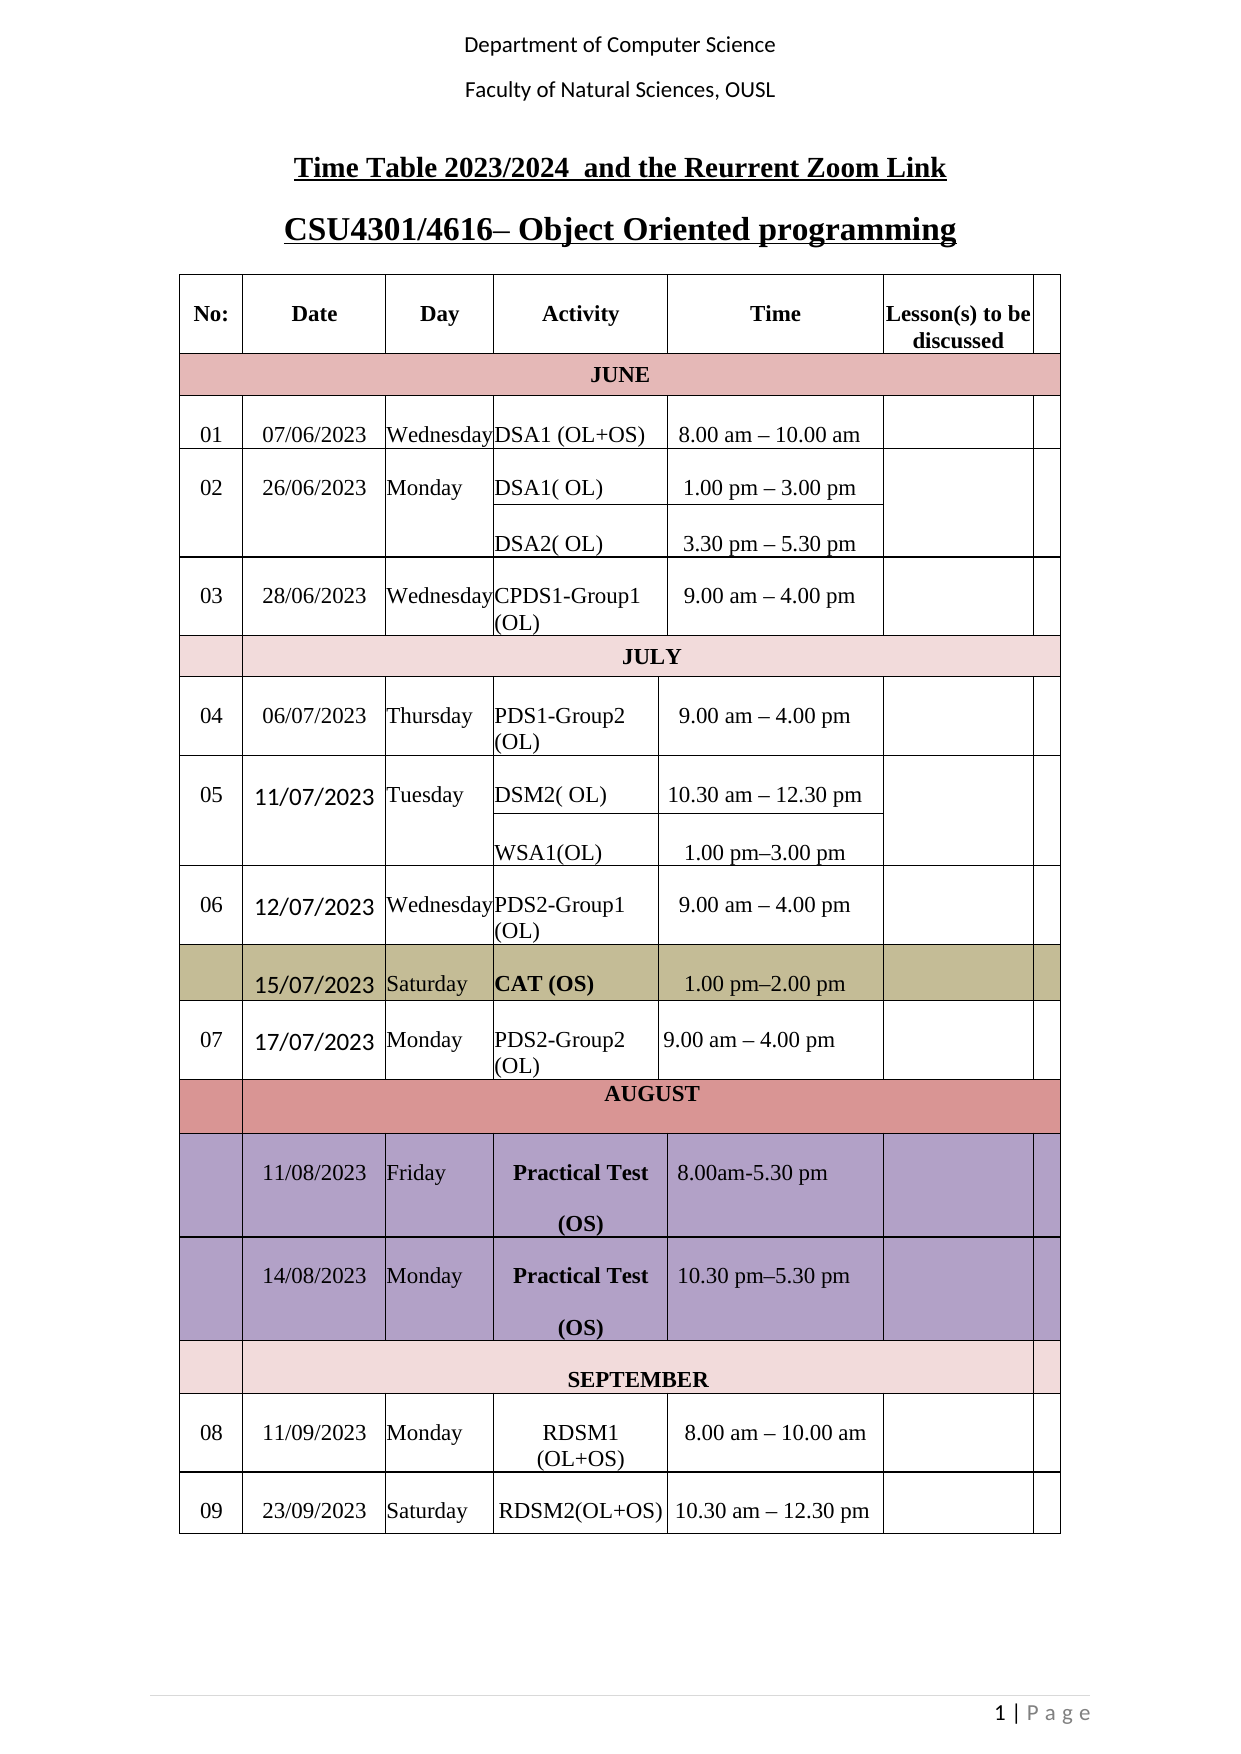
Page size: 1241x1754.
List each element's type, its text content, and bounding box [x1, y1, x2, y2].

table_cell Practical Test (OS) [494, 1238, 667, 1340]
table_cell 11/09/2023 [243, 1394, 385, 1471]
table_cell 9.00 am – 4.00 pm [668, 558, 883, 635]
table_cell 8.00 am – 10.00 am [668, 396, 883, 448]
table_cell DSA1( OL) [494, 449, 667, 504]
table_cell DSA1 (OL+OS) [494, 396, 667, 448]
table_cell [1034, 1341, 1060, 1393]
table_cell [1034, 396, 1060, 448]
table_cell [1034, 866, 1060, 944]
table_cell 26/06/2023 [243, 449, 385, 556]
table_cell 1.00 pm–3.00 pm [659, 814, 883, 865]
table_cell [1034, 1001, 1060, 1079]
table_cell Tuesday [386, 756, 493, 865]
table_cell WSA1(OL) [494, 814, 658, 865]
table_cell [1034, 945, 1060, 1000]
table_cell Wednesday [386, 866, 493, 944]
table_cell Friday [386, 1134, 493, 1236]
table_header Lesson(s) to be discussed [884, 275, 1033, 353]
table_cell [884, 1001, 1033, 1079]
table_cell Practical Test (OS) [494, 1134, 667, 1236]
table_cell [180, 636, 242, 676]
table_header [1034, 275, 1060, 353]
table_cell [884, 945, 1033, 1000]
table_cell 04 [180, 677, 242, 755]
text CSU4301/4616– Object Oriented programming [150, 209, 1090, 248]
table_cell [884, 866, 1033, 944]
table_cell [884, 396, 1033, 448]
table_cell JULY [243, 636, 1060, 676]
table_cell 8.00am-5.30 pm [668, 1134, 883, 1236]
table_cell 17/07/2023 [243, 1001, 385, 1079]
table_cell 14/08/2023 [243, 1238, 385, 1340]
text Time Table 2023/2024 and the Reurrent Zoom Link [150, 150, 1090, 183]
table_cell [180, 945, 242, 1000]
table_cell 10.30 am – 12.30 pm [668, 1473, 883, 1533]
table_cell AUGUST [243, 1080, 1060, 1133]
table_cell [1034, 756, 1060, 865]
table_cell [884, 756, 1033, 865]
table_cell [884, 677, 1033, 755]
table_cell [180, 1134, 242, 1236]
table_cell [884, 449, 1033, 556]
table_cell JUNE [180, 354, 1060, 395]
table_cell [884, 1134, 1033, 1236]
table_cell [180, 1238, 242, 1340]
table_cell [180, 1080, 242, 1133]
table_cell PDS2-Group2 (OL) [494, 1001, 658, 1079]
table_cell 23/09/2023 [243, 1473, 385, 1533]
table_cell [1034, 449, 1060, 556]
table_cell 10.30 pm–5.30 pm [668, 1238, 883, 1340]
table_cell 15/07/2023 [243, 945, 385, 1000]
table_cell [884, 1394, 1033, 1471]
table_cell 09 [180, 1473, 242, 1533]
table_cell [1034, 1473, 1060, 1533]
table_header Day [386, 275, 493, 353]
table_cell 3.30 pm – 5.30 pm [668, 505, 883, 556]
table_cell PDS1-Group2 (OL) [494, 677, 658, 755]
table_cell 9.00 am – 4.00 pm [659, 866, 883, 944]
table_cell Monday [386, 1238, 493, 1340]
table_cell Monday [386, 1001, 493, 1079]
table_cell CPDS1-Group1 (OL) [494, 558, 667, 635]
table_cell 03 [180, 558, 242, 635]
table_cell Saturday [386, 1473, 493, 1533]
table_header Activity [494, 275, 667, 353]
table_cell Monday [386, 1394, 493, 1471]
table_header No: [180, 275, 242, 353]
table_cell PDS2-Group1 (OL) [494, 866, 658, 944]
table_cell 11/08/2023 [243, 1134, 385, 1236]
table_cell 01 [180, 396, 242, 448]
table_cell 08 [180, 1394, 242, 1471]
table_cell 1.00 pm–2.00 pm [659, 945, 883, 1000]
table_cell [1034, 1238, 1060, 1340]
table_cell [1034, 1134, 1060, 1236]
table_cell [884, 1238, 1033, 1340]
table_cell [884, 558, 1033, 635]
table_header Date [243, 275, 385, 353]
table_cell RDSM2(OL+OS) [494, 1473, 667, 1533]
table_cell Thursday [386, 677, 493, 755]
table_cell 28/06/2023 [243, 558, 385, 635]
table_cell 10.30 am – 12.30 pm [659, 756, 883, 812]
table_header Time [668, 275, 883, 353]
table_cell 12/07/2023 [243, 866, 385, 944]
table_cell 11/07/2023 [243, 756, 385, 865]
table_cell 07 [180, 1001, 242, 1079]
table_cell 06/07/2023 [243, 677, 385, 755]
table_cell 9.00 am – 4.00 pm [659, 1001, 883, 1079]
table_cell [1034, 677, 1060, 755]
table_cell DSM2( OL) [494, 756, 658, 812]
table_cell [1034, 1394, 1060, 1471]
table_cell Saturday [386, 945, 493, 1000]
table_cell Monday [386, 449, 493, 556]
table_cell DSA2( OL) [494, 505, 667, 556]
table_cell 9.00 am – 4.00 pm [659, 677, 883, 755]
table_cell SEPTEMBER [243, 1341, 1033, 1393]
table_cell Wednesday [386, 396, 493, 448]
table_cell 07/06/2023 [243, 396, 385, 448]
table_cell 1.00 pm – 3.00 pm [668, 449, 883, 504]
table_cell [1034, 558, 1060, 635]
table_cell [180, 1341, 242, 1393]
table_cell 02 [180, 449, 242, 556]
table_cell 8.00 am – 10.00 am [668, 1394, 883, 1471]
table_cell 06 [180, 866, 242, 944]
table_cell RDSM1 (OL+OS) [494, 1394, 667, 1471]
table_cell [884, 1473, 1033, 1533]
table_cell Wednesday [386, 558, 493, 635]
table_cell 05 [180, 756, 242, 865]
table_cell CAT (OS) [494, 945, 658, 1000]
